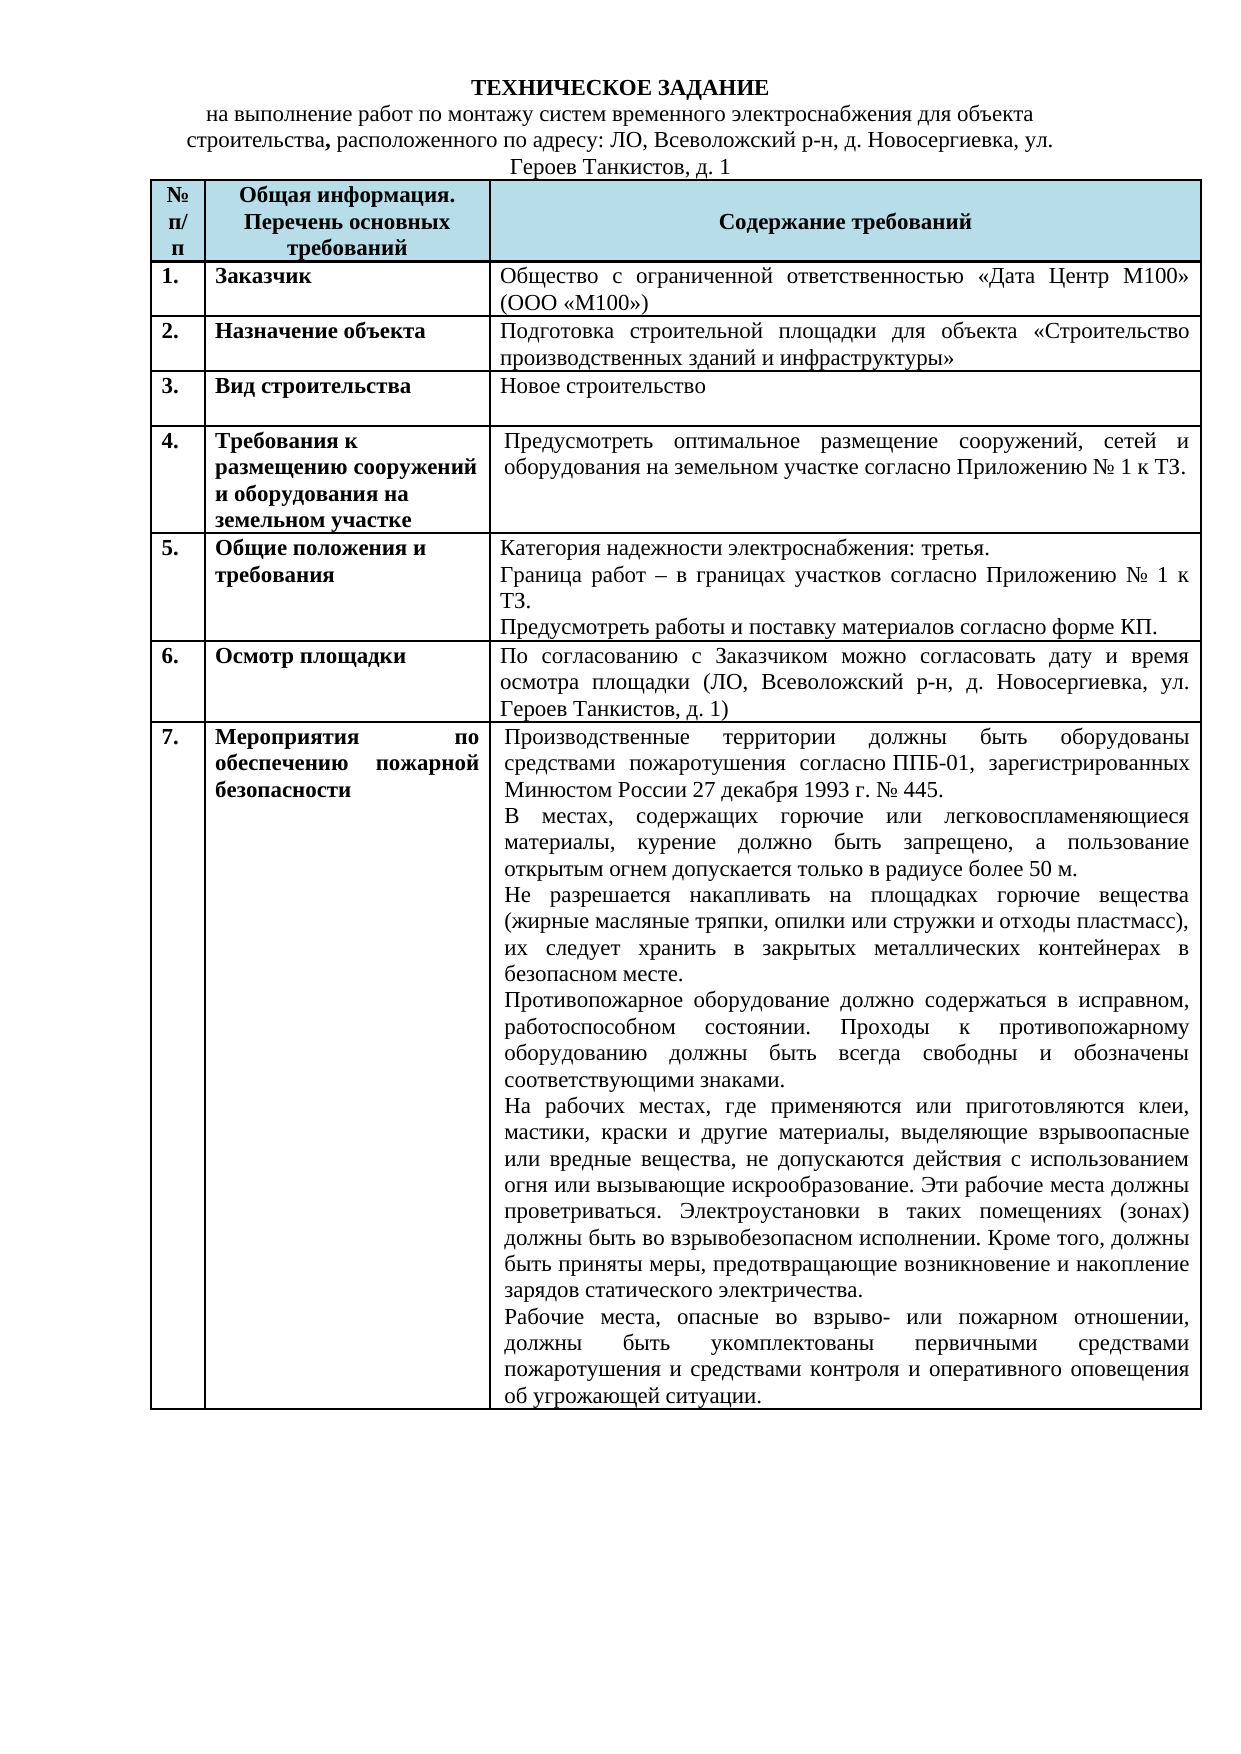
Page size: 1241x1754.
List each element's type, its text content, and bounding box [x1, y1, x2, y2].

table_cell [152, 317, 204, 370]
table_cell Производственные территории должны быть оборудованы средствами пожаротушения согласно ППБ-01, зарегистрированных Минюстом России 27 декабря 1993 г. № 445. В местах, содержащих горючие или легковоспламеняющиеся материалы, курение должно быть запрещено, а пользование открытым огнем допускается только в радиусе более 50 м. Не разрешается накапливать на площадках горючие вещества (жирные масляные тряпки, опилки или стружки и отходы пластмасс), их следует хранить в закрытых металлических контейнерах в безопасном месте. Противопожарное оборудование должно содержаться в исправном, работоспособном состоянии. Проходы к противопожарному оборудованию должны быть всегда свободны и обозначены соответствующими знаками. На рабочих местах, где применяются или приготовляются клеи, мастики, краски и другие материалы, выделяющие взрывоопасные или вредные вещества, не допускаются действия с использованием огня или вызывающие искрообразование. Эти рабочие места должны проветриваться. Электроустановки в таких помещениях (зонах) должны быть во взрывобезопасном исполнении. Кроме того, должны быть приняты меры, предотвращающие возникновение и накопление зарядов статического электричества. Рабочие места, опасные во взрыво- или пожарном отношении, должны быть укомплектованы первичными средствами пожаротушения и средствами контроля и оперативного оповещения об угрожающей ситуации. [491, 723, 1200, 1408]
table_cell [152, 723, 204, 1408]
text ТЕХНИЧЕСКОЕ ЗАДАНИЕ [150, 74, 1090, 100]
table_cell [152, 534, 204, 640]
table_header № п/п [152, 181, 204, 260]
table_cell [152, 427, 204, 532]
table_cell Требования к размещению сооружений и оборудования на земельном участке [206, 427, 489, 532]
table_cell По согласованию с Заказчиком можно согласовать дату и время осмотра площадки (ЛО, Всеволожский р-н, д. Новосергиевка, ул. Героев Танкистов, д. 1) [491, 642, 1200, 721]
table_cell Общество с ограниченной ответственностью «Дата Центр М100» (ООО «М100») [491, 263, 1200, 315]
text на выполнение работ по монтажу систем временного электроснабжения для объекта строительства, расположенного по адресу: ЛО, Всеволожский р-н, д. Новосергиевка, ул. Героев Танкистов, д. 1 [150, 100, 1090, 179]
table_cell Предусмотреть оптимальное размещение сооружений, сетей и оборудования на земельном участке согласно Приложению № 1 к ТЗ. [491, 427, 1200, 532]
table_cell Вид строительства [206, 372, 489, 425]
table_cell Осмотр площадки [206, 642, 489, 721]
table_cell Мероприятия по обеспечению пожарной безопасности [206, 723, 489, 1408]
table_cell [152, 372, 204, 425]
table_header Общая информация. Перечень основных требований [206, 181, 489, 260]
table_cell Общие положения и требования [206, 534, 489, 640]
table_cell Подготовка строительной площадки для объекта «Строительство производственных зданий и инфраструктуры» [491, 317, 1200, 370]
table_header Содержание требований [491, 181, 1200, 260]
table_cell Новое строительство [491, 372, 1200, 425]
table_cell Категория надежности электроснабжения: третья. Граница работ – в границах участков согласно Приложению № 1 к ТЗ. Предусмотреть работы и поставку материалов согласно форме КП. [491, 534, 1200, 640]
table_cell [152, 642, 204, 721]
table_cell Заказчик [206, 263, 489, 315]
table_cell [152, 263, 204, 315]
table_cell Назначение объекта [206, 317, 489, 370]
